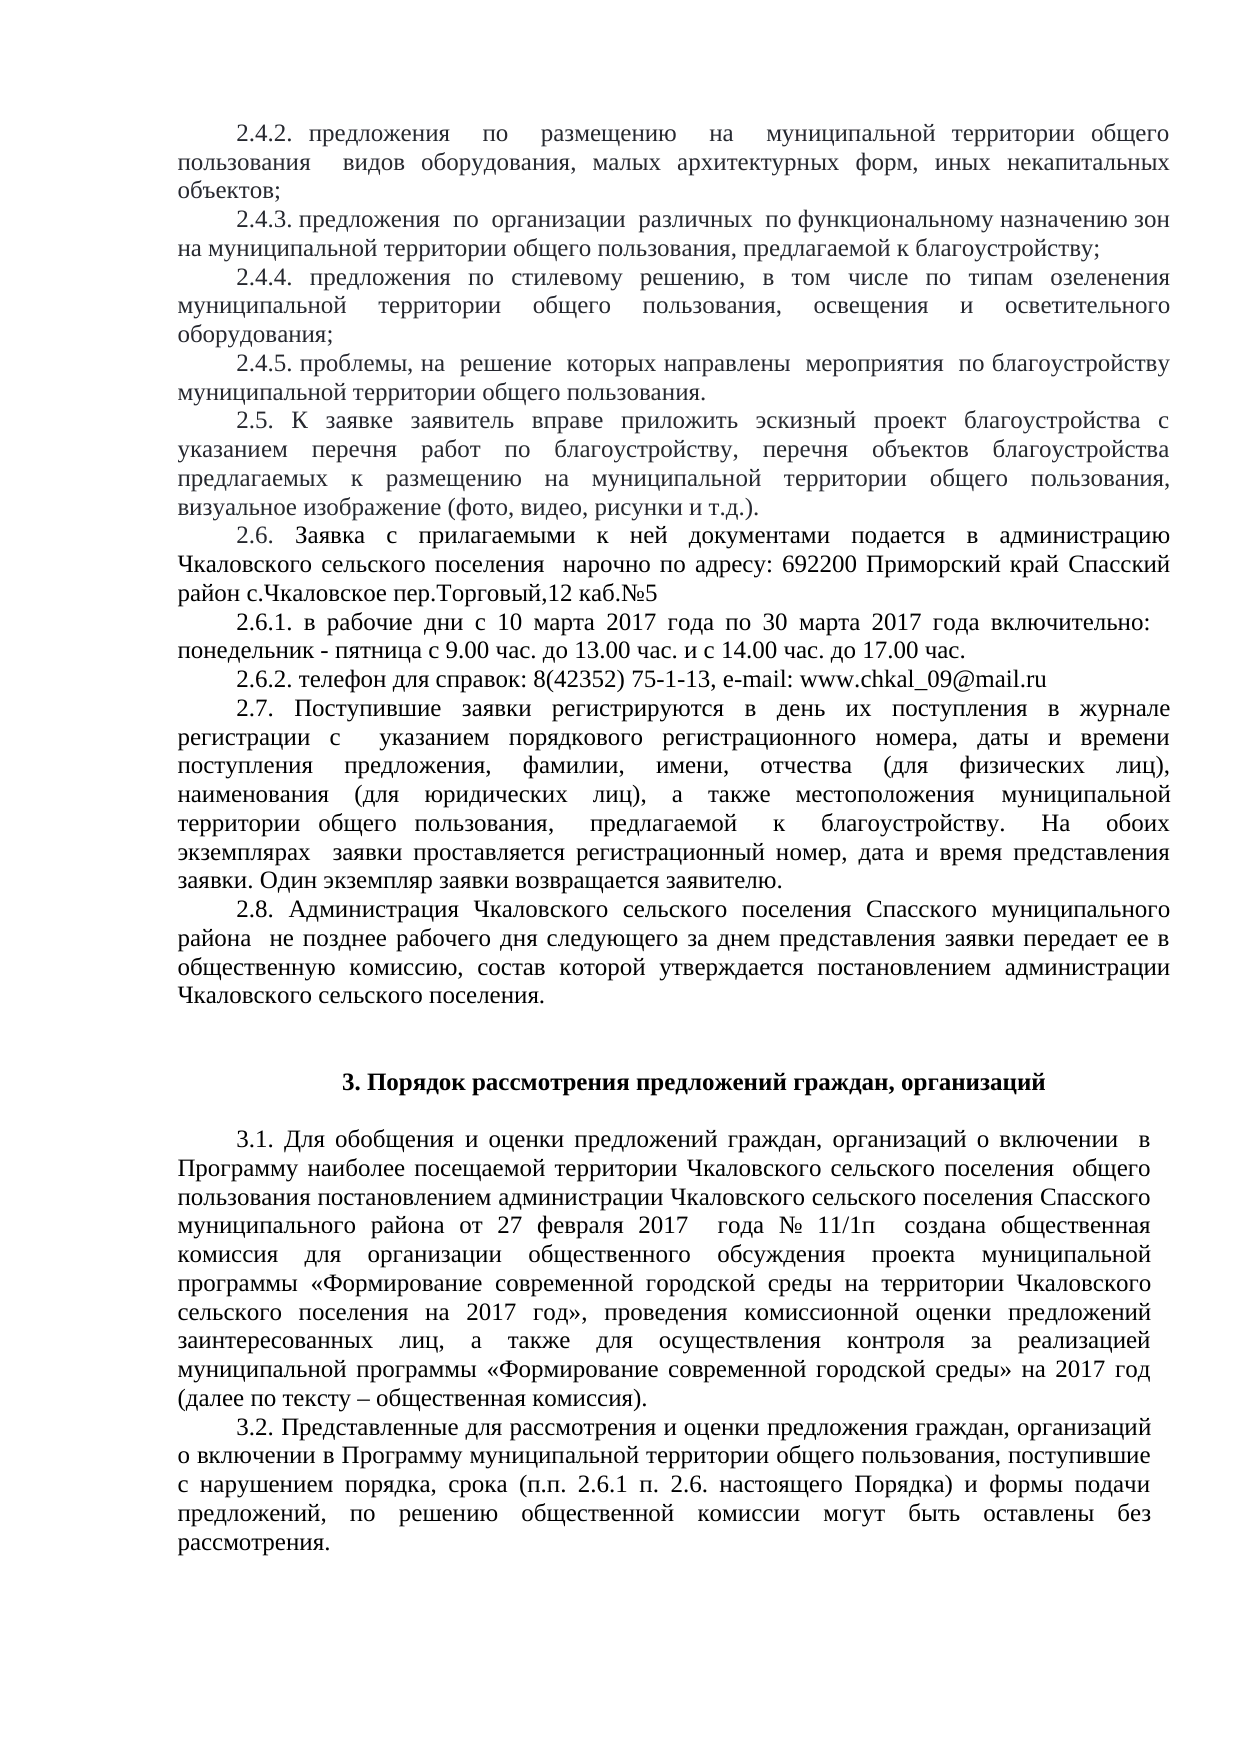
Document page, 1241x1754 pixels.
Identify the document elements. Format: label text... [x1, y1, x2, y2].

text 2.8. Администрация Чкаловского сельского поселения Спасского муниципального района не позднее рабочего дня следующего за днем представления заявки передает ее в общественную комиссию, состав которой утверждается постановлением администрации Чкаловского сельского поселения. [177, 894, 1171, 1009]
text 2.6.1. в рабочие дни с 10 марта 2017 года по 30 марта 2017 года включительно: понедельник - пятница с 9.00 час. до 13.00 час. и с 14.00 час. до 17.00 час. [177, 607, 1152, 664]
text 2.6. Заявка с прилагаемыми к ней документами подается в администрацию Чкаловского сельского поселения нарочно по адресу: 692200 Приморский край Спасский район с.Чкаловское пер.Торговый,12 каб.№5 [177, 521, 1171, 607]
text 3.1. Для обобщения и оценки предложений граждан, организаций о включении в Программу наиболее посещаемой территории Чкаловского сельского поселения общего пользования постановлением администрации Чкаловского сельского поселения Спасского муниципального района от 27 февраля 2017 года № 11/1п создана общественная комиссия для организации общественного обсуждения проекта муниципальной программы «Формирование современной городской среды на территории Чкаловского сельского поселения на 2017 год», проведения комиссионной оценки предложений заинтересованных лиц, а также для осуществления контроля за реализацией муниципальной программы «Формирование современной городской среды» на 2017 год (далее по тексту – общественная комиссия). [177, 1124, 1152, 1412]
text 2.4.3. предложения по организации различных по функциональному назначению зон на муниципальной территории общего пользования, предлагаемой к благоустройству; [177, 204, 1171, 262]
text 2.5. К заявке заявитель вправе приложить эскизный проект благоустройства с указанием перечня работ по благоустройству, перечня объектов благоустройства предлагаемых к размещению на муниципальной территории общего пользования, визуальное изображение (фото, видео, рисунки и т.д.). [177, 406, 1171, 521]
text 2.6.2. телефон для справок: 8(42352) 75-1-13, e-mail: www.chkal_09@mail.ru [177, 664, 1152, 693]
text 2.7. Поступившие заявки регистрируются в день их поступления в журнале регистрации с указанием порядкового регистрационного номера, даты и времени поступления предложения, фамилии, имени, отчества (для физических лиц), наименования (для юридических лиц), а также местоположения муниципальной территории общего пользования, предлагаемой к благоустройству. На обоих экземплярах заявки проставляется регистрационный номер, дата и время представления заявки. Один экземпляр заявки возвращается заявителю. [177, 693, 1171, 894]
text 2.4.5. проблемы, на решение которых направлены мероприятия по благоустройству муниципальной территории общего пользования. [177, 348, 1171, 406]
text 2.4.2. предложения по размещению на муниципальной территории общего пользования видов оборудования, малых архитектурных форм, иных некапитальных объектов; [177, 118, 1171, 204]
text 3.2. Представленные для рассмотрения и оценки предложения граждан, организаций о включении в Программу муниципальной территории общего пользования, поступившие с нарушением порядка, срока (п.п. 2.6.1 п. 2.6. настоящего Порядка) и формы подачи предложений, по решению общественной комиссии могут быть оставлены без рассмотрения. [177, 1412, 1152, 1556]
text 2.4.4. предложения по стилевому решению, в том числе по типам озеленения муниципальной территории общего пользования, освещения и осветительного оборудования; [177, 262, 1171, 348]
text 3. Порядок рассмотрения предложений граждан, организаций [236, 1067, 1152, 1096]
